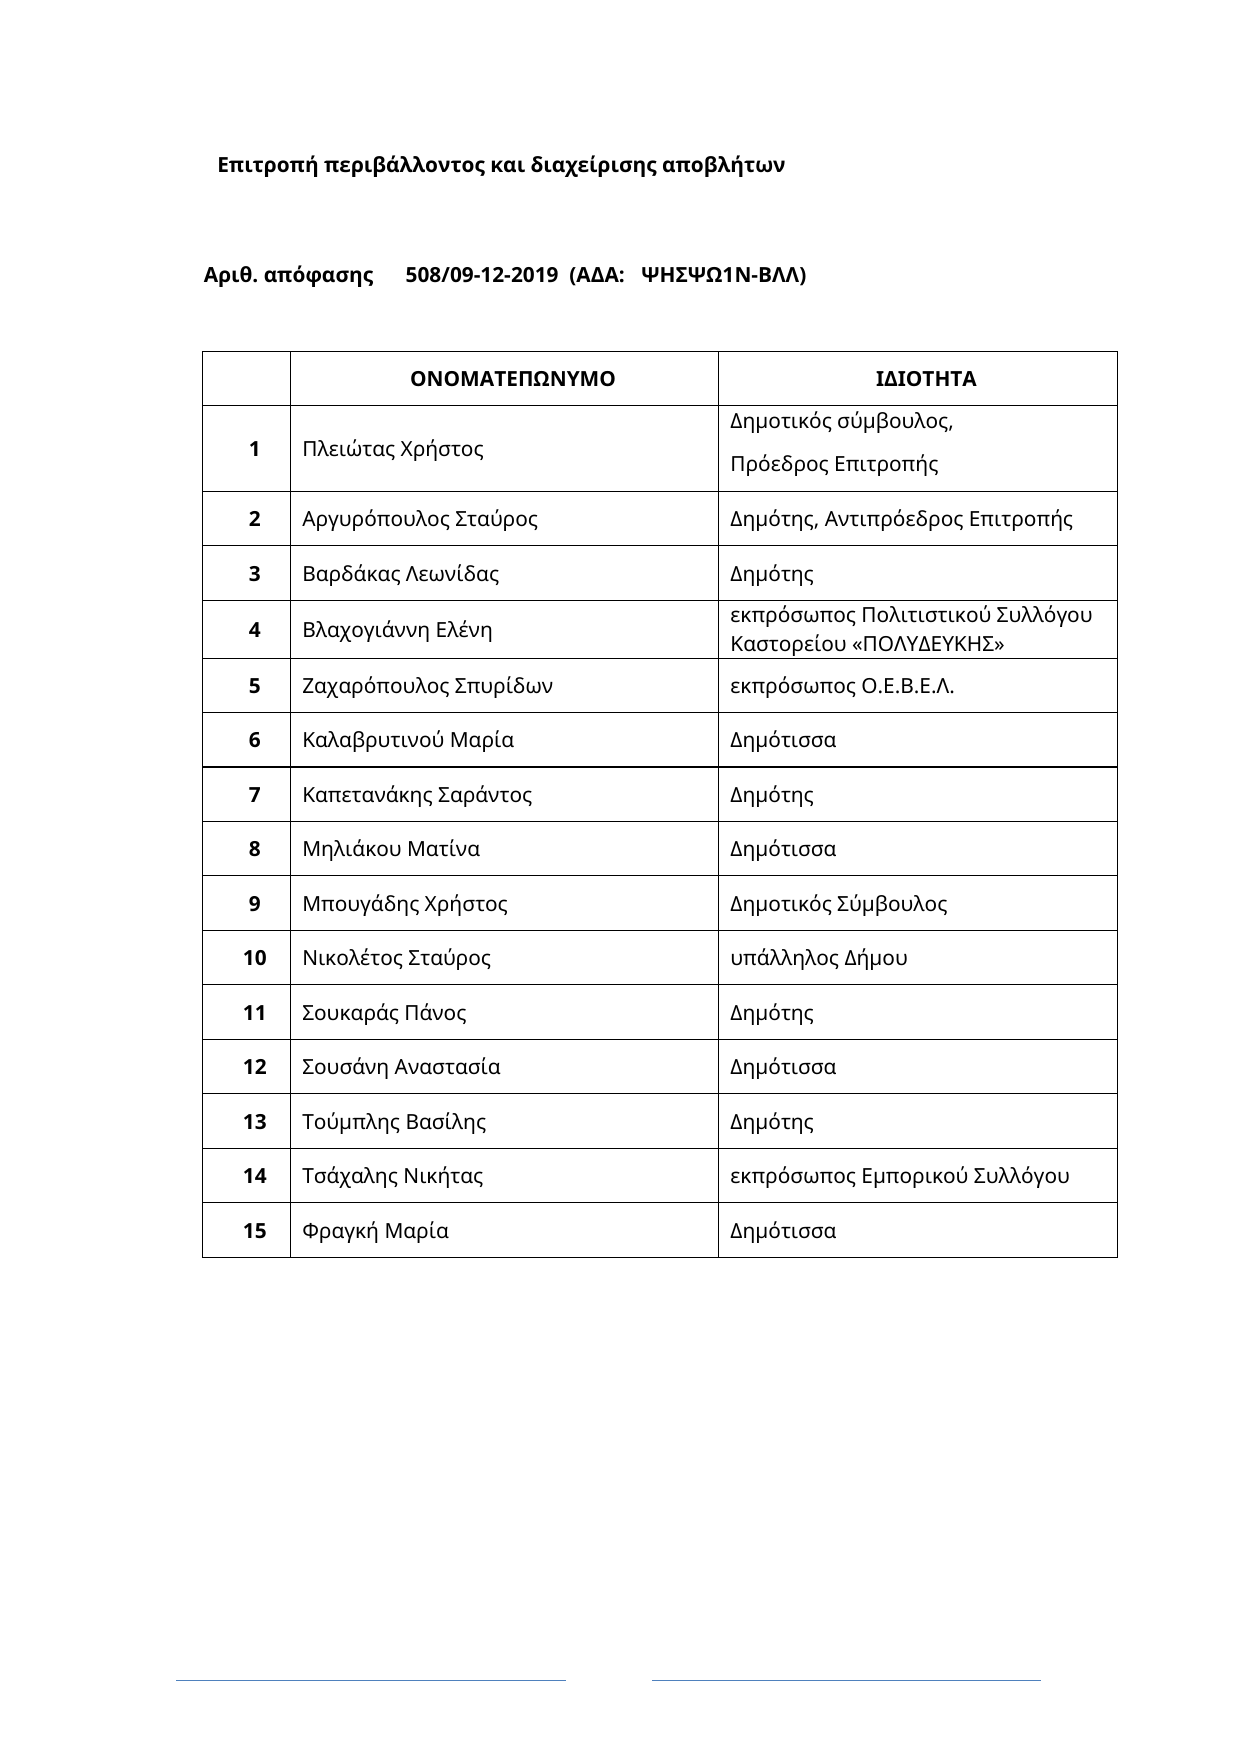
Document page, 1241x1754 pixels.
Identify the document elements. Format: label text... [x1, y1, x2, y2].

table_cell Βαρδάκας Λεωνίδας [291, 546, 718, 599]
table_cell Τούμπλης Βασίλης [291, 1094, 718, 1148]
table_cell 15 [203, 1203, 290, 1257]
table_cell Καλαβρυτινού Μαρία [291, 713, 718, 766]
table_cell Βλαχογιάννη Ελένη [291, 601, 718, 657]
table_cell 3 [203, 546, 290, 599]
table_cell Δημότης [719, 1094, 1117, 1148]
table_header ΙΔΙΟΤΗΤΑ [719, 352, 1117, 405]
table_cell 12 [203, 1040, 290, 1093]
table_cell Αργυρόπουλος Σταύρος [291, 492, 718, 545]
table_cell 5 [203, 659, 290, 712]
table_cell Δημότισσα [719, 1203, 1117, 1257]
text Αριθ. απόφασης 508/09-12-2019 (ΑΔΑ: ΨΗΣΨΩ1Ν-ΒΛΛ) [187, 260, 1088, 289]
table_cell Δημοτικός σύμβουλος, Πρόεδρος Επιτροπής [719, 406, 1117, 491]
table_cell εκπρόσωπος Πολιτιστικού Συλλόγου Καστορείου «ΠΟΛΥΔΕΥΚΗΣ» [719, 601, 1117, 657]
table_cell Δημότης [719, 768, 1117, 821]
table_cell 1 [203, 406, 290, 491]
table_cell 11 [203, 985, 290, 1039]
table_header [203, 352, 290, 405]
table_cell Μηλιάκου Ματίνα [291, 822, 718, 875]
table_cell Πλειώτας Χρήστος [291, 406, 718, 491]
table_cell Δημότης [719, 546, 1117, 599]
table_cell εκπρόσωπος Εμπορικού Συλλόγου [719, 1149, 1117, 1202]
table_cell εκπρόσωπος Ο.Ε.Β.Ε.Λ. [719, 659, 1117, 712]
table_cell Δημότης [719, 985, 1117, 1039]
table_cell 13 [203, 1094, 290, 1148]
table_cell Σουκαράς Πάνος [291, 985, 718, 1039]
table_cell Μπουγάδης Χρήστος [291, 876, 718, 930]
table_cell 8 [203, 822, 290, 875]
table_cell Τσάχαλης Νικήτας [291, 1149, 718, 1202]
table_cell Δημότισσα [719, 822, 1117, 875]
table_cell Δημότης, Αντιπρόεδρος Επιτροπής [719, 492, 1117, 545]
table_cell 6 [203, 713, 290, 766]
table_cell 7 [203, 768, 290, 821]
table_cell 9 [203, 876, 290, 930]
table_cell Ζαχαρόπουλος Σπυρίδων [291, 659, 718, 712]
table_cell Σουσάνη Αναστασία [291, 1040, 718, 1093]
table_cell Νικολέτος Σταύρος [291, 931, 718, 984]
table_cell 4 [203, 601, 290, 657]
table_cell Φραγκή Μαρία [291, 1203, 718, 1257]
table_cell υπάλληλος Δήμου [719, 931, 1117, 984]
table_cell Δημοτικός Σύμβουλος [719, 876, 1117, 930]
table_cell Καπετανάκης Σαράντος [291, 768, 718, 821]
table_cell 14 [203, 1149, 290, 1202]
table_cell Δημότισσα [719, 713, 1117, 766]
table_cell 2 [203, 492, 290, 545]
text Επιτροπή περιβάλλοντος και διαχείρισης αποβλήτων [217, 150, 1069, 178]
table_cell 10 [203, 931, 290, 984]
table_cell Δημότισσα [719, 1040, 1117, 1093]
table_header ΟΝΟΜΑΤΕΠΩΝΥΜΟ [291, 352, 718, 405]
